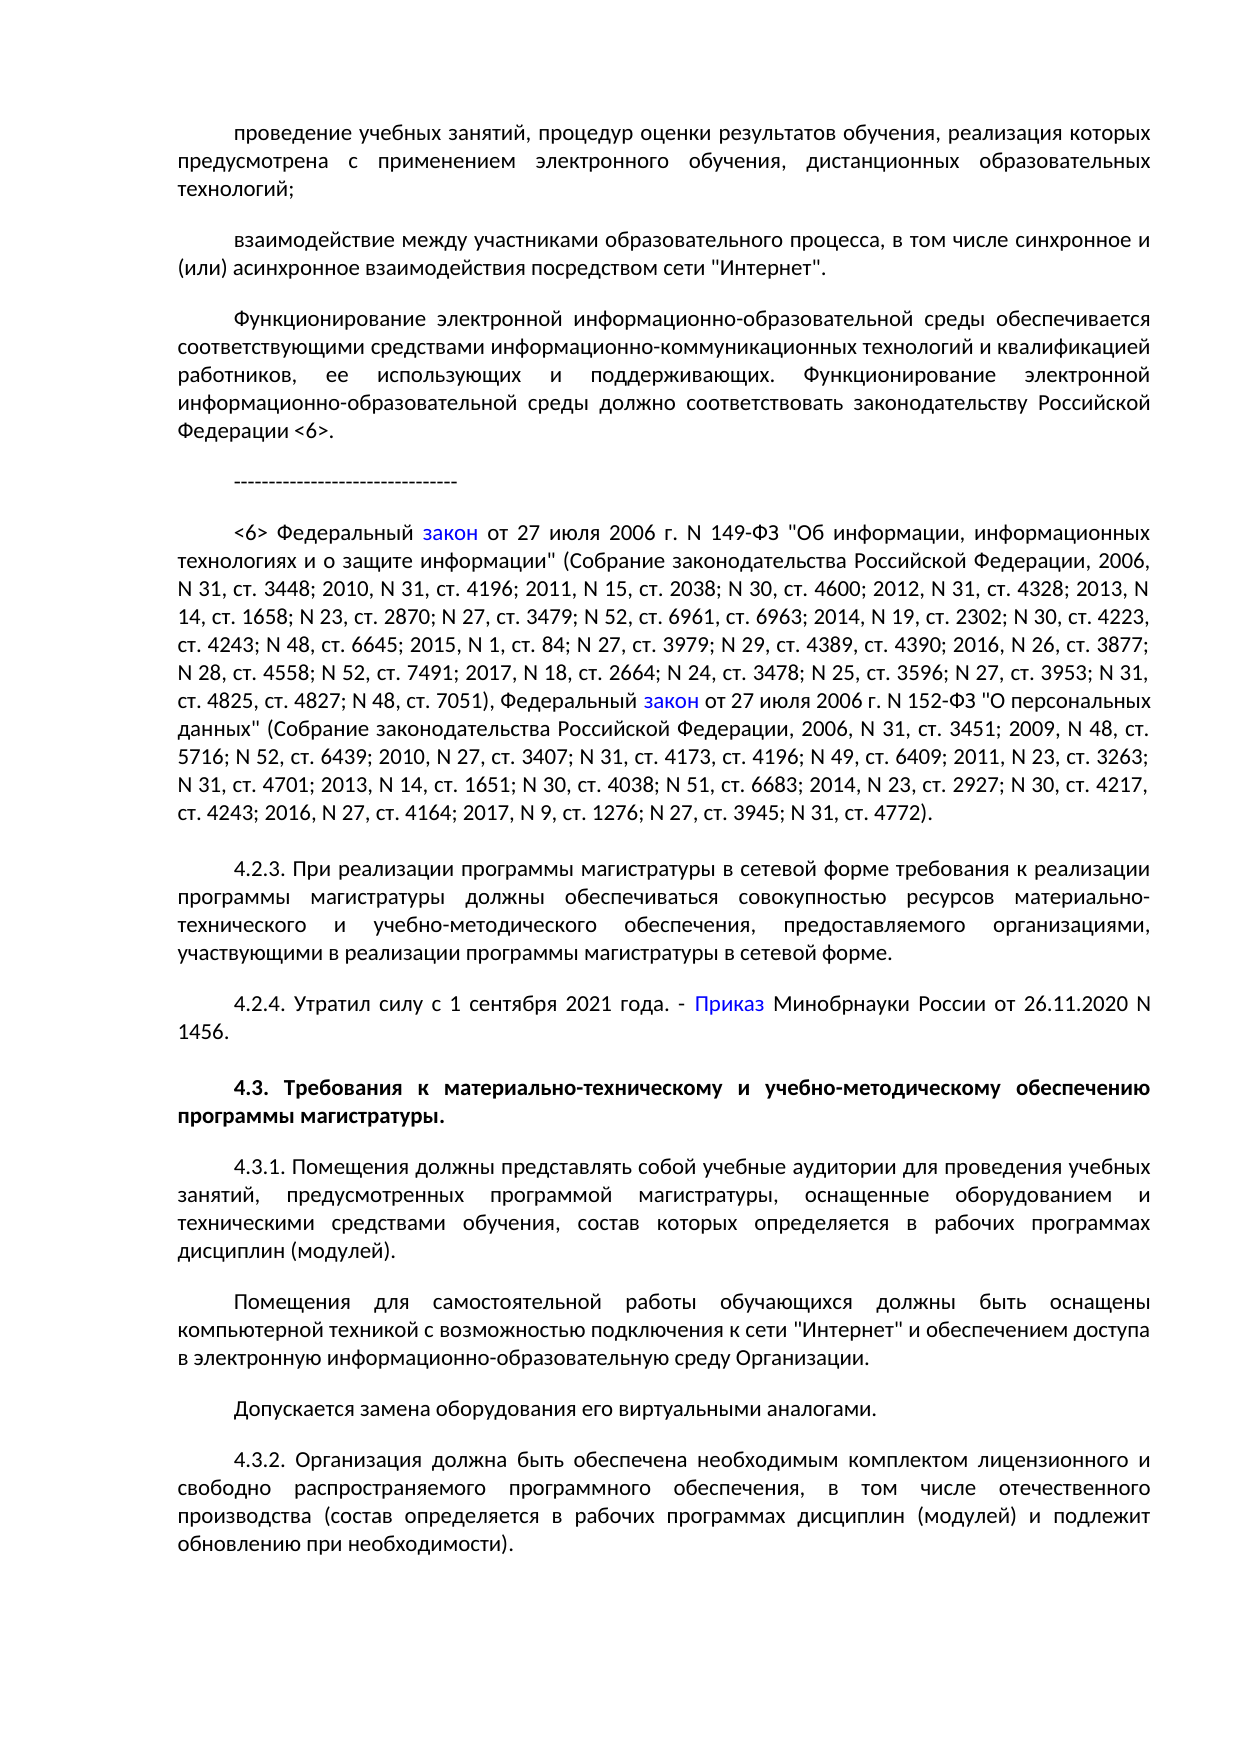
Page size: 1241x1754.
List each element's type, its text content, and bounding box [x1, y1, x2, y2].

title 4.3. Требования к материально-техническому и учебно-методическому обеспечению программы магистратуры. [177, 1073, 1152, 1129]
text взаимодействие между участниками образовательного процесса, в том числе синхронное и (или) асинхронное взаимодействия посредством сети "Интернет". [177, 225, 1152, 281]
text 4.2.4. Утратил силу с 1 сентября 2021 года. - Приказ Минобрнауки России от 26.11.2020 N 1456. [177, 989, 1152, 1045]
text Функционирование электронной информационно-образовательной среды обеспечивается соответствующими средствами информационно-коммуникационных технологий и квалификацией работников, ее использующих и поддерживающих. Функционирование электронной информационно-образовательной среды должно соответствовать законодательству Российской Федерации <6>. [177, 304, 1152, 444]
text Помещения для самостоятельной работы обучающихся должны быть оснащены компьютерной техникой с возможностью подключения к сети "Интернет" и обеспечением доступа в электронную информационно-образовательную среду Организации. [177, 1287, 1152, 1371]
text 4.2.3. При реализации программы магистратуры в сетевой форме требования к реализации программы магистратуры должны обеспечиваться совокупностью ресурсов материально-технического и учебно-методического обеспечения, предоставляемого организациями, участвующими в реализации программы магистратуры в сетевой форме. [177, 854, 1152, 966]
text <6> Федеральный закон от 27 июля 2006 г. N 149-ФЗ "Об информации, информационных технологиях и о защите информации" (Собрание законодательства Российской Федерации, 2006, N 31, ст. 3448; 2010, N 31, ст. 4196; 2011, N 15, ст. 2038; N 30, ст. 4600; 2012, N 31, ст. 4328; 2013, N 14, ст. 1658; N 23, ст. 2870; N 27, ст. 3479; N 52, ст. 6961, ст. 6963; 2014, N 19, ст. 2302; N 30, ст. 4223, ст. 4243; N 48, ст. 6645; 2015, N 1, ст. 84; N 27, ст. 3979; N 29, ст. 4389, ст. 4390; 2016, N 26, ст. 3877; N 28, ст. 4558; N 52, ст. 7491; 2017, N 18, ст. 2664; N 24, ст. 3478; N 25, ст. 3596; N 27, ст. 3953; N 31, ст. 4825, ст. 4827; N 48, ст. 7051), Федеральный закон от 27 июля 2006 г. N 152-ФЗ "О персональных данных" (Собрание законодательства Российской Федерации, 2006, N 31, ст. 3451; 2009, N 48, ст. 5716; N 52, ст. 6439; 2010, N 27, ст. 3407; N 31, ст. 4173, ст. 4196; N 49, ст. 6409; 2011, N 23, ст. 3263; N 31, ст. 4701; 2013, N 14, ст. 1651; N 30, ст. 4038; N 51, ст. 6683; 2014, N 23, ст. 2927; N 30, ст. 4217, ст. 4243; 2016, N 27, ст. 4164; 2017, N 9, ст. 1276; N 27, ст. 3945; N 31, ст. 4772). [177, 518, 1152, 826]
text проведение учебных занятий, процедур оценки результатов обучения, реализация которых предусмотрена с применением электронного обучения, дистанционных образовательных технологий; [177, 118, 1152, 202]
text 4.3.1. Помещения должны представлять собой учебные аудитории для проведения учебных занятий, предусмотренных программой магистратуры, оснащенные оборудованием и техническими средствами обучения, состав которых определяется в рабочих программах дисциплин (модулей). [177, 1152, 1152, 1264]
text -------------------------------- [177, 467, 1152, 495]
text 4.3.2. Организация должна быть обеспечена необходимым комплектом лицензионного и свободно распространяемого программного обеспечения, в том числе отечественного производства (состав определяется в рабочих программах дисциплин (модулей) и подлежит обновлению при необходимости). [177, 1445, 1152, 1557]
text Допускается замена оборудования его виртуальными аналогами. [177, 1394, 1152, 1422]
